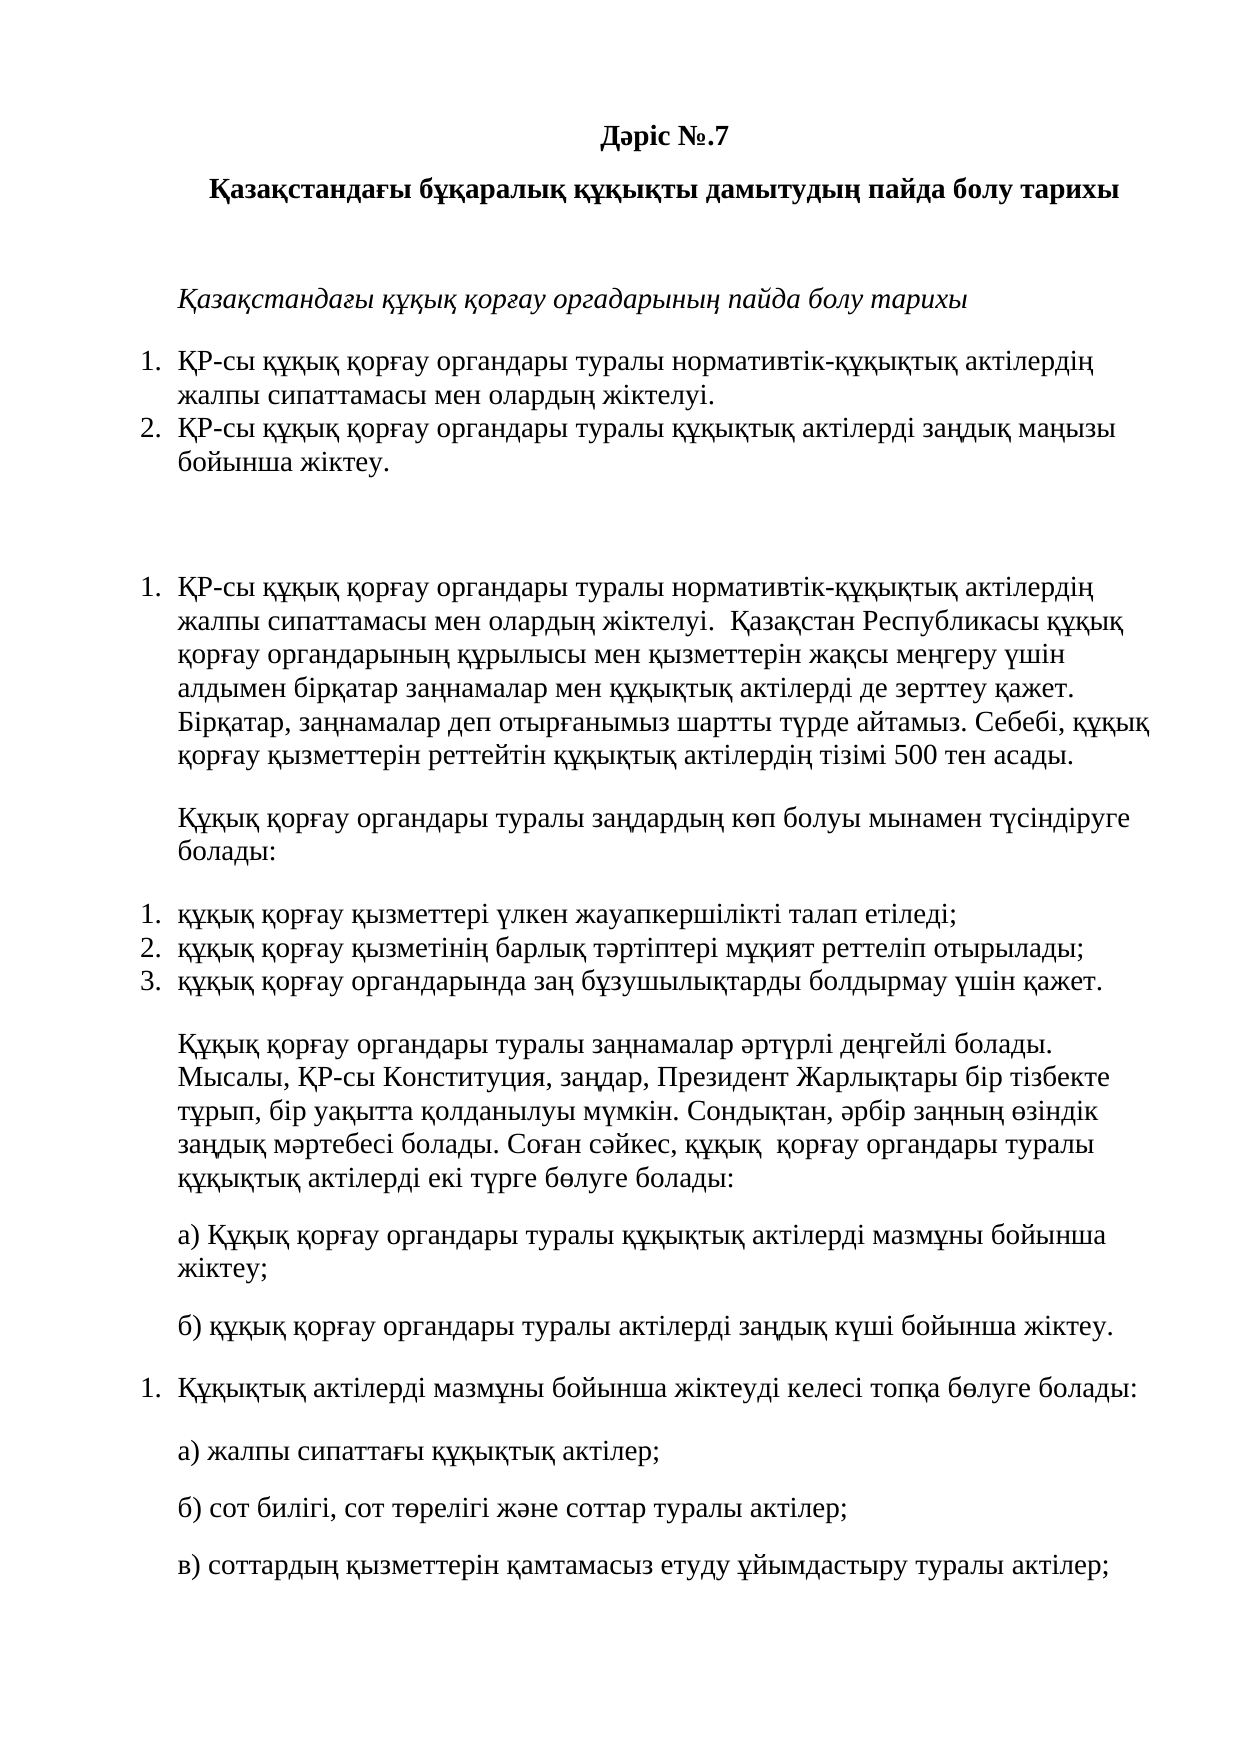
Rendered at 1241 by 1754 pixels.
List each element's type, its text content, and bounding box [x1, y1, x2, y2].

text б) құқық қорғау органдары туралы актілерді заңдық күші бойынша жіктеу. [177, 1308, 1152, 1341]
list Құқықтық актілерді мазмұны бойынша жіктеуді келесі топқа бөлуге болады: [140, 1370, 1152, 1404]
list құқық қорғау органдарында заң бұзушылықтарды болдырмау үшін қажет. [140, 963, 1152, 997]
list құқық қорғау қызметтері үлкен жауапкершілікті талап етіледі; [140, 896, 1152, 930]
text Қазақстандағы бұқаралық құқықты дамытудың пайда болу тарихы [177, 171, 1152, 204]
list ҚР-сы құқық қорғау органдары туралы нормативтік-құқықтық актілердің жалпы сипаттамасы мен олардың жіктелуі. [140, 343, 1152, 411]
list ҚР-сы құқық қорғау органдары туралы құқықтық актілерді заңдық маңызы бойынша жіктеу. [140, 411, 1152, 478]
list құқық қорғау қызметінің барлық тәртіптері мұқият реттеліп отырылады; [140, 930, 1152, 963]
text Дәріс №.7 [177, 118, 1152, 152]
list ҚР-сы құқық қорғау органдары туралы нормативтік-құқықтық актілердің жалпы сипаттамасы мен олардың жіктелуі. Қазақстан Республикасы құқық қорғау органдарының құрылысы мен қызметтерін жақсы меңгеру үшін алдымен бірқатар заңнамалар мен құқықтық актілерді де зерттеу қажет. Бірқатар, заңнамалар деп отырғанымыз шартты түрде айтамыз. Себебі, құқық қорғау қызметтерін реттейтін құқықтық актілердің тізімі 500 тен асады. [140, 569, 1152, 771]
text Құқық қорғау органдары туралы заңнамалар әртүрлі деңгейлі болады. Мысалы, ҚР-сы Конституция, заңдар, Президент Жарлықтары бір тізбекте тұрып, бір уақытта қолданылуы мүмкін. Сондықтан, әрбір заңның өзіндік заңдық мәртебесі болады. Соған сәйкес, құқық қорғау органдары туралы құқықтық актілерді екі түрге бөлуге болады: [177, 1026, 1152, 1194]
text а) жалпы сипаттағы құқықтық актілер; [177, 1433, 1152, 1467]
text Қазақстандағы құқық қорғау оргадарының пайда болу тарихы [177, 281, 1152, 314]
text в) соттардың қызметтерін қамтамасыз етуду ұйымдастыру туралы актілер; [177, 1547, 1152, 1581]
text а) Құқық қорғау органдары туралы құқықтық актілерді мазмұны бойынша жіктеу; [177, 1217, 1152, 1284]
text б) сот билігі, сот төрелігі және соттар туралы актілер; [177, 1490, 1152, 1523]
text Құқық қорғау органдары туралы заңдардың көп болуы мынамен түсіндіруге болады: [177, 800, 1152, 867]
